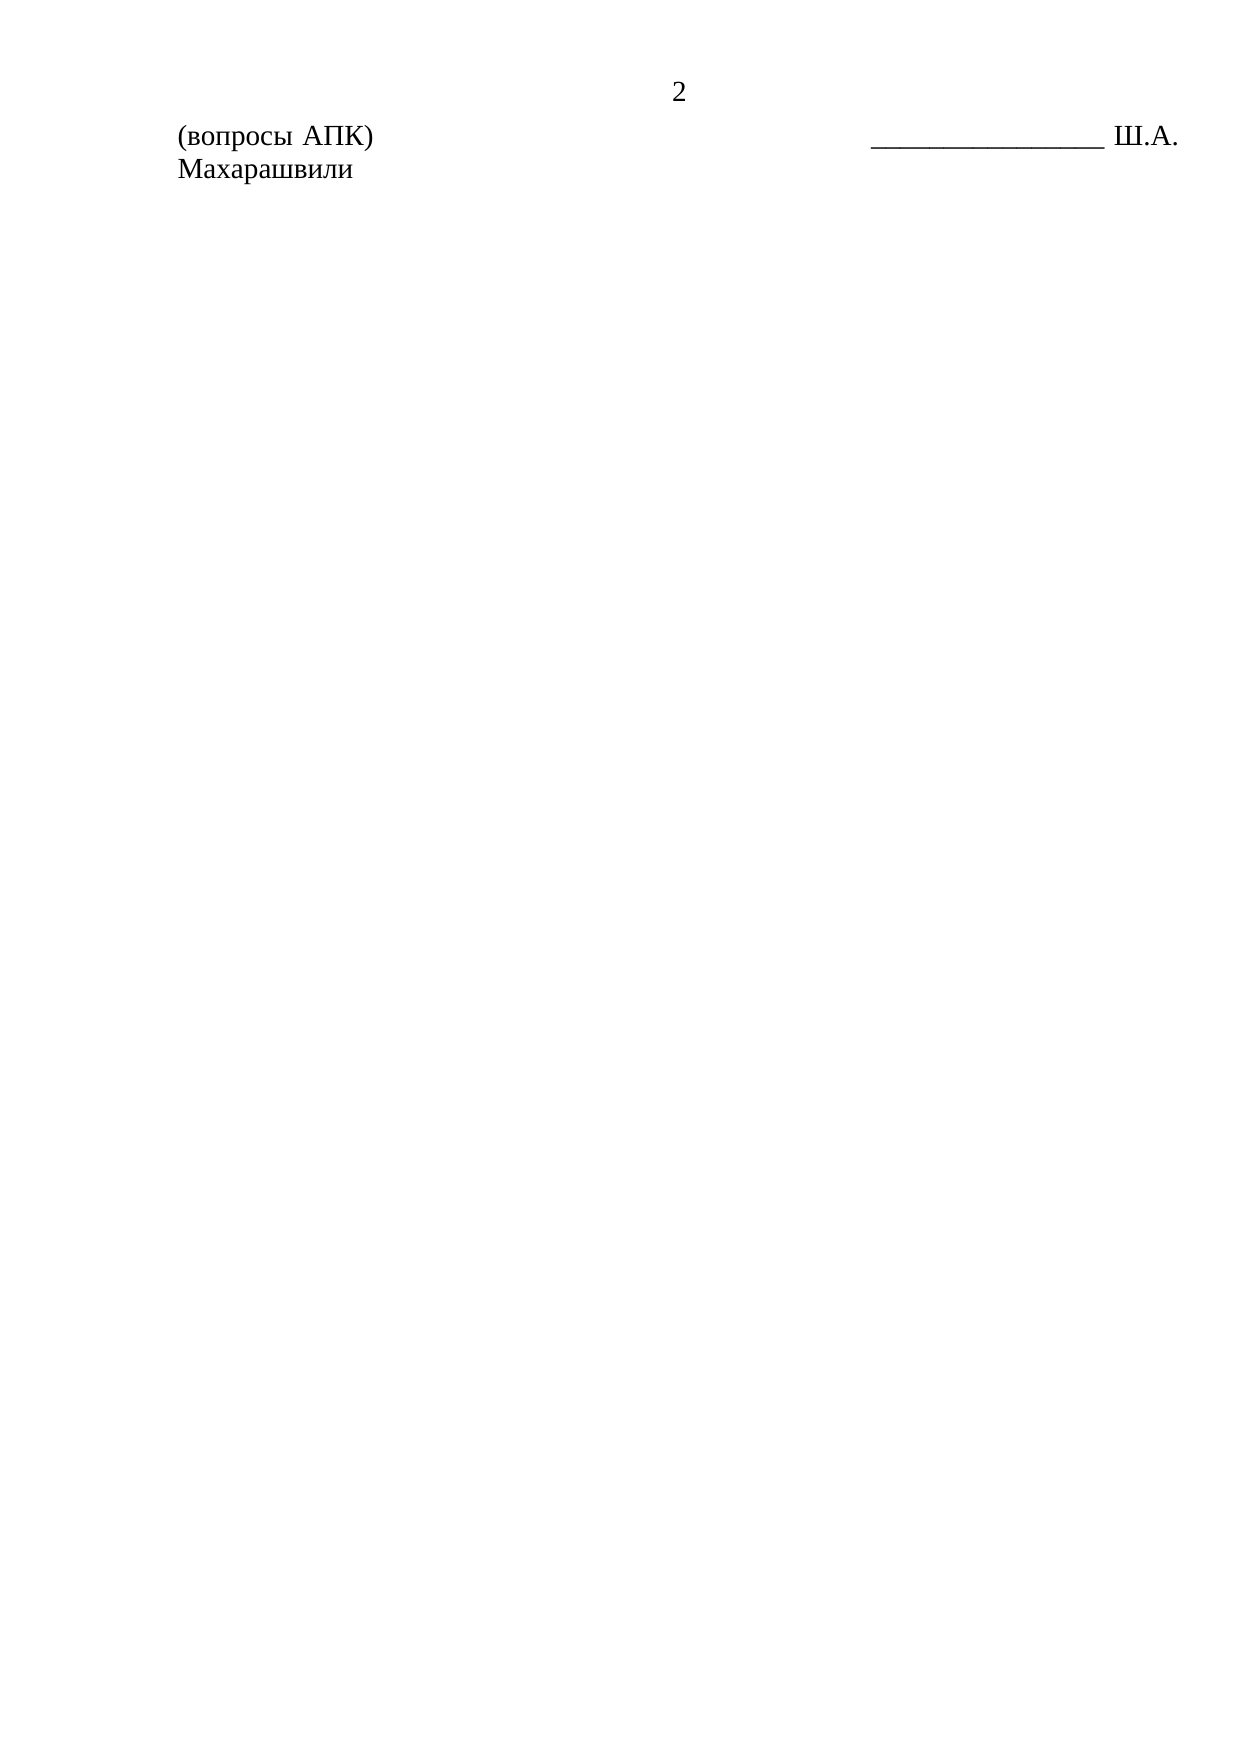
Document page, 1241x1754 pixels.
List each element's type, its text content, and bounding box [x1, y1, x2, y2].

text (вопросы АПК) ________________ Ш.А. Махарашвили [177, 118, 1181, 185]
